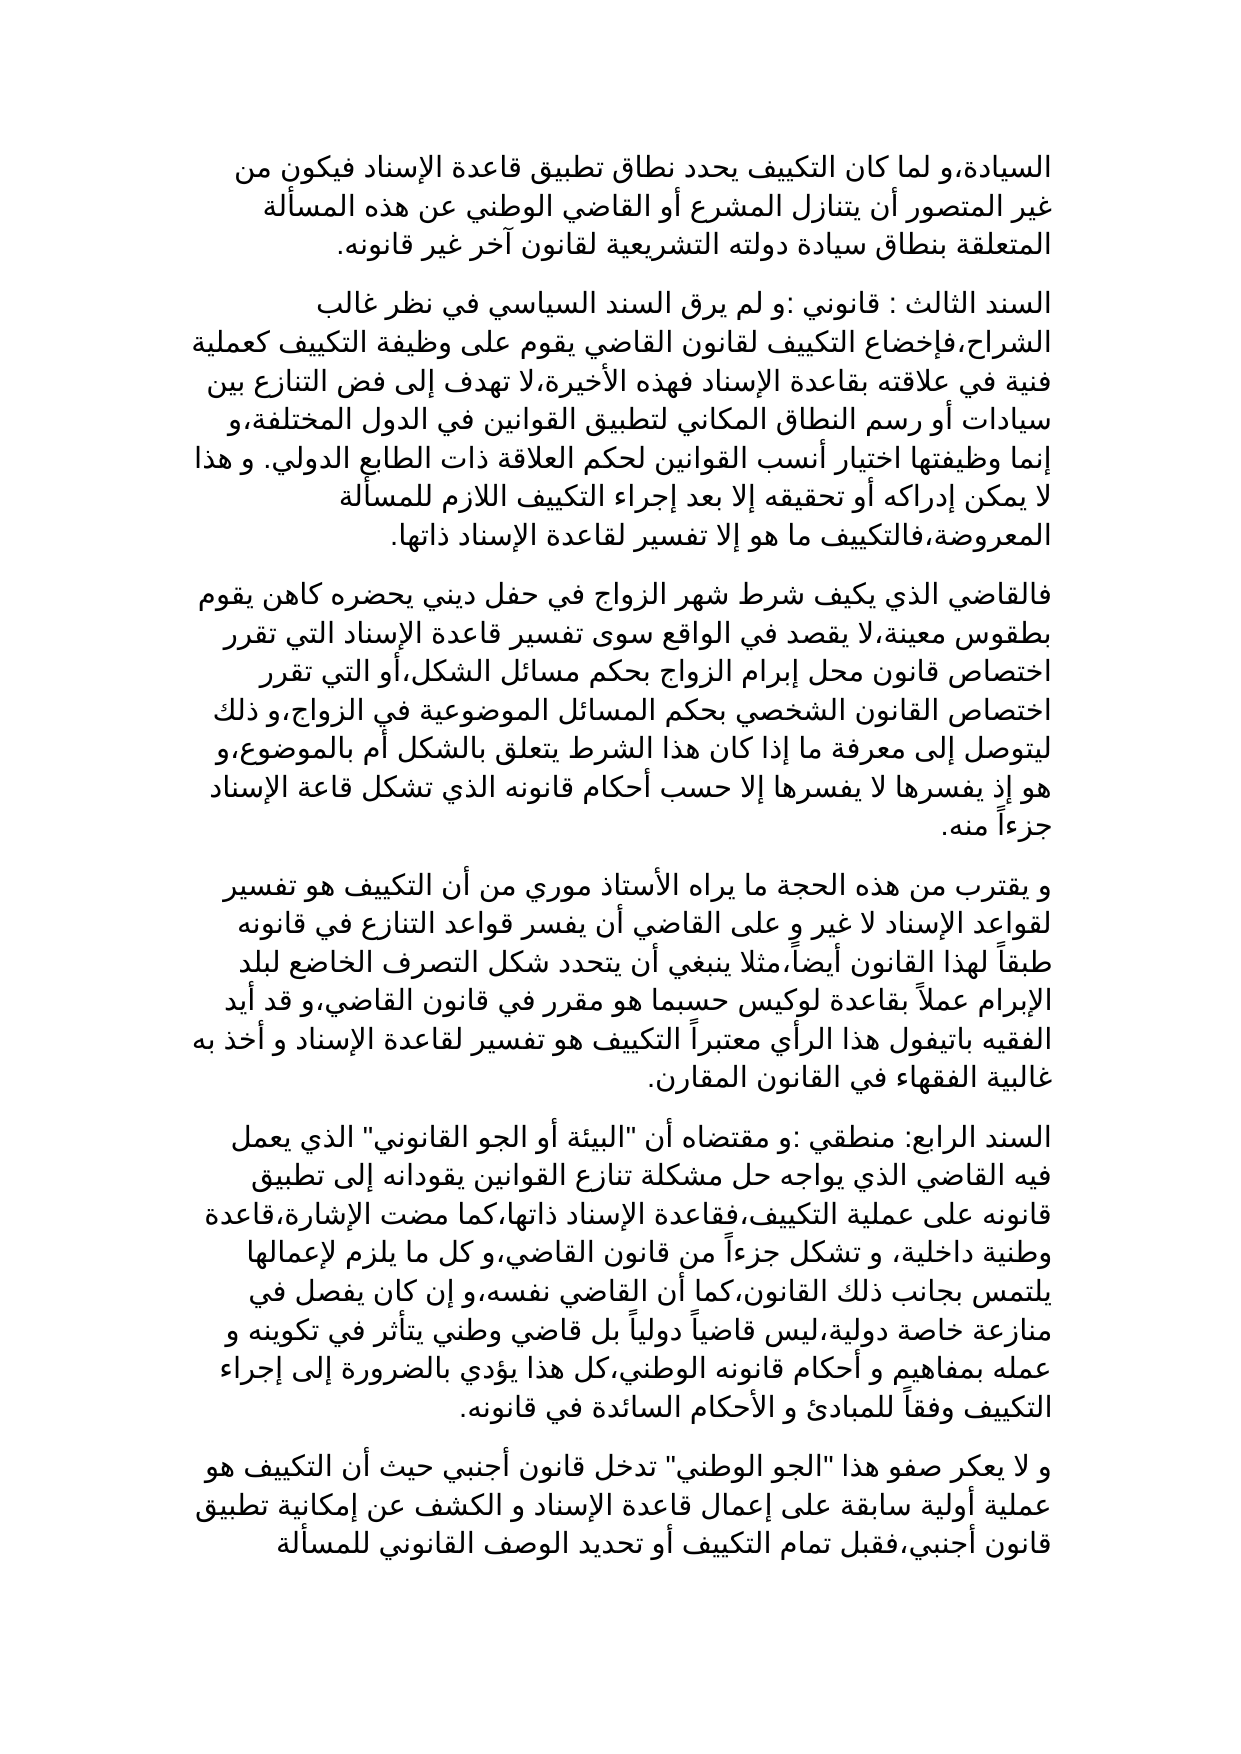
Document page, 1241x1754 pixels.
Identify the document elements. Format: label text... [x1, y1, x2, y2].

text السند الرابع: منطقي :و مقتضاه أن "البيئة أو الجو القانوني" الذي يعمل فيه القاضي الذي يواجه حل مشكلة تنازع القوانين يقودانه إلى تطبيق قانونه على عملية التكييف،فقاعدة الإسناد ذاتها،كما مضت الإشارة،قاعدة وطنية داخلية، و تشكل جزءاً من قانون القاضي،و كل ما يلزم لإعمالها يلتمس بجانب ذلك القانون،كما أن القاضي نفسه،و إن كان يفصل في منازعة خاصة دولية،ليس قاضياً دولياً بل قاضي وطني يتأثر في تكوينه و عمله بمفاهيم و أحكام قانونه الوطني،كل هذا يؤدي بالضرورة إلى إجراء التكييف وفقاً للمبادئ و الأحكام السائدة في قانونه. [187, 1120, 1053, 1423]
text و يقترب من هذه الحجة ما يراه الأستاذ موري من أن التكييف هو تفسير لقواعد الإسناد لا غير و على القاضي أن يفسر قواعد التنازع في قانونه طبقاً لهذا القانون أيضاً،مثلا ينبغي أن يتحدد شكل التصرف الخاضع لبلد الإبرام عملاً بقاعدة لوكيس حسبما هو مقرر في قانون القاضي،و قد أيد الفقيه باتيفول هذا الرأي معتبراً التكييف هو تفسير لقاعدة الإسناد و أخذ به غالبية الفقهاء في القانون المقارن. [187, 868, 1053, 1094]
text السند الثالث : قانوني :و لم يرق السند السياسي في نظر غالب الشراح،فإخضاع التكييف لقانون القاضي يقوم على وظيفة التكييف كعملية فنية في علاقته بقاعدة الإسناد فهذه الأخيرة،لا تهدف إلى فض التنازع بين سيادات أو رسم النطاق المكاني لتطبيق القوانين في الدول المختلفة،و إنما وظيفتها اختيار أنسب القوانين لحكم العلاقة ذات الطابع الدولي. و هذا لا يمكن إدراكه أو تحقيقه إلا بعد إجراء التكييف اللازم للمسألة المعروضة،فالتكييف ما هو إلا تفسير لقاعدة الإسناد ذاتها. [187, 286, 1053, 551]
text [187, 1449, 1053, 1559]
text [187, 150, 1053, 261]
text فالقاضي الذي يكيف شرط شهر الزواج في حفل ديني يحضره كاهن يقوم بطقوس معينة،لا يقصد في الواقع سوى تفسير قاعدة الإسناد التي تقرر اختصاص قانون محل إبرام الزواج بحكم مسائل الشكل،أو التي تقرر اختصاص القانون الشخصي بحكم المسائل الموضوعية في الزواج،و ذلك ليتوصل إلى معرفة ما إذا كان هذا الشرط يتعلق بالشكل أم بالموضوع،و هو إذ يفسرها لا يفسرها إلا حسب أحكام قانونه الذي تشكل قاعة الإسناد جزءاً منه. [187, 577, 1053, 842]
